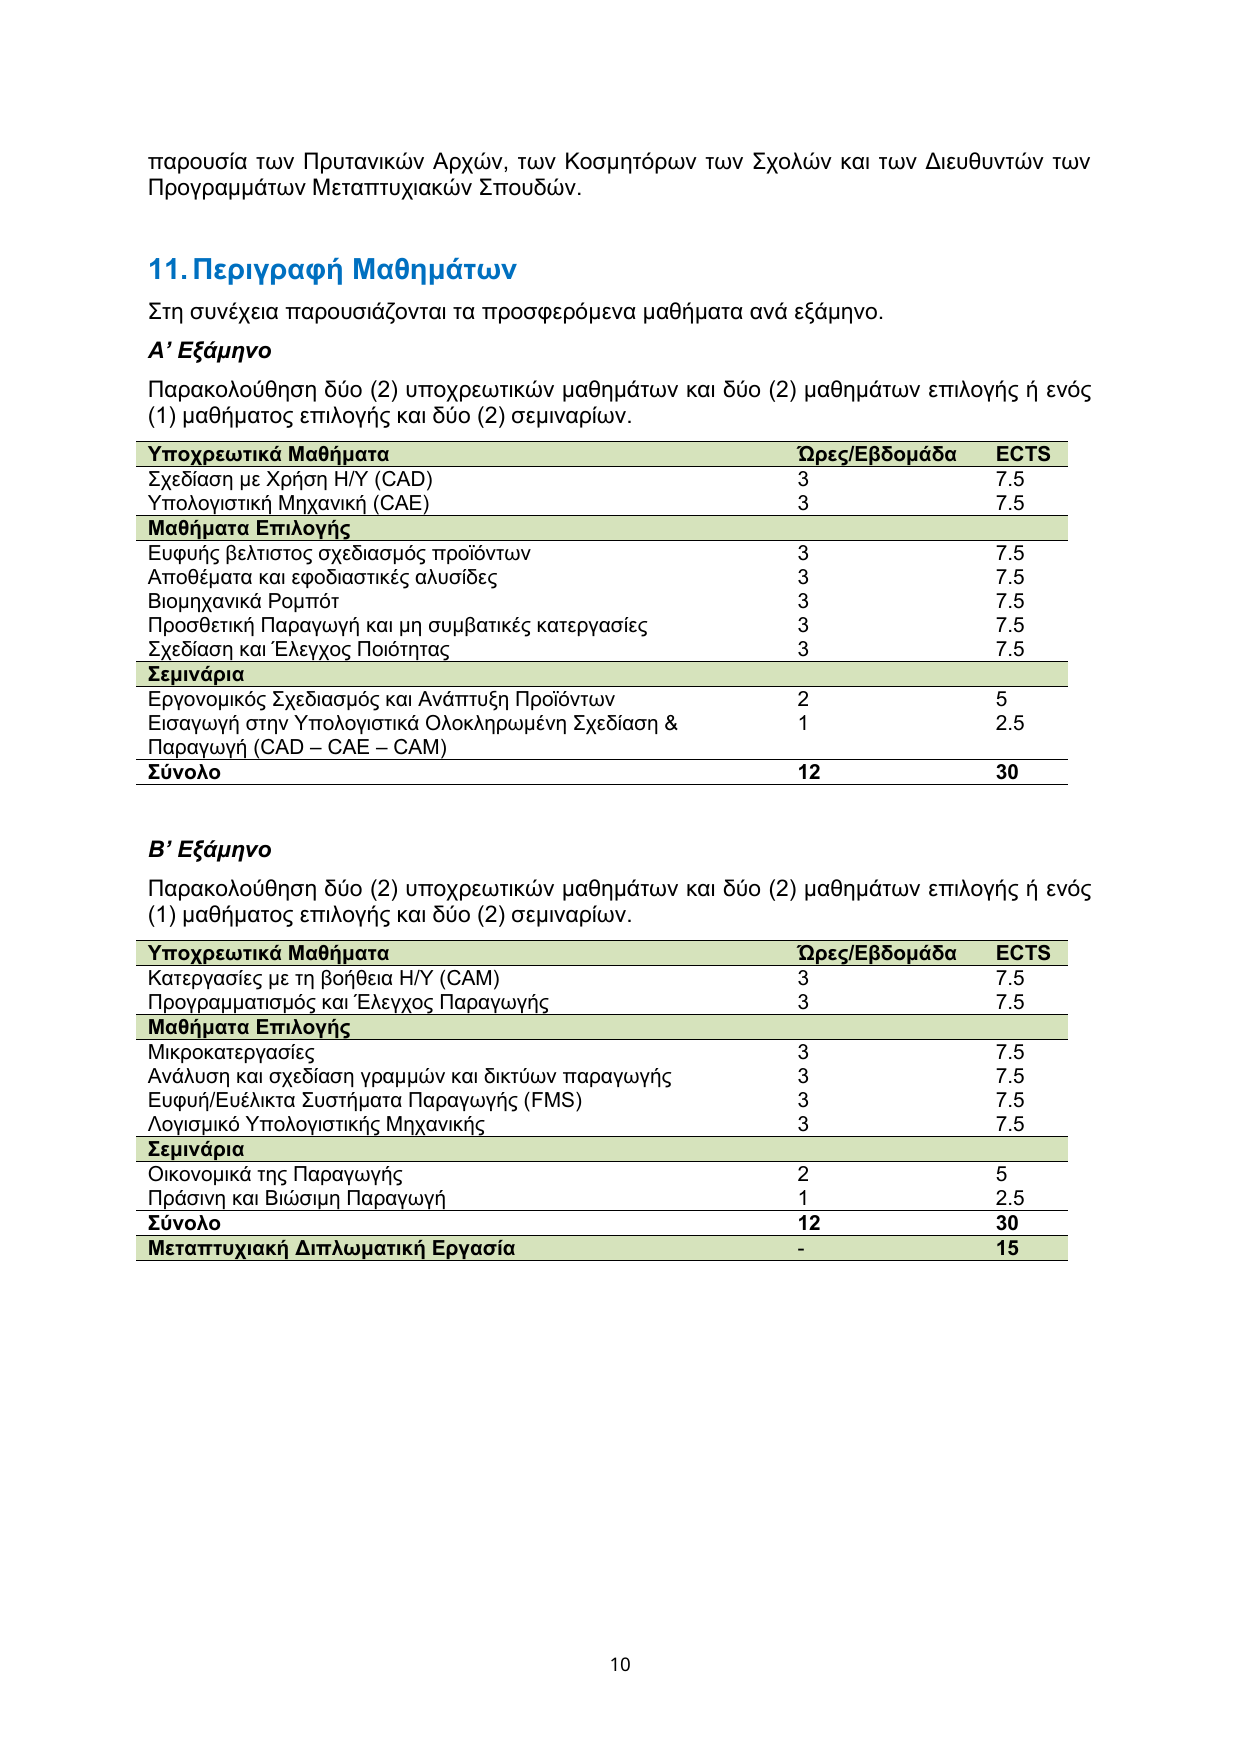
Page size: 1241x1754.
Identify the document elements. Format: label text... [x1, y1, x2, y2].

table_header Υποχρεωτικά Μαθήματα [136, 442, 786, 466]
table_cell 12 [786, 1211, 984, 1235]
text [148, 148, 1092, 200]
table_cell 3 [786, 1088, 984, 1112]
table_cell 7.5 [984, 637, 1068, 661]
table_header Ώρες/Εβδομάδα [786, 442, 984, 466]
list Περιγραφή Μαθημάτων [148, 252, 1092, 285]
table_cell 1 [786, 711, 984, 758]
table_cell 7.5 [984, 990, 1068, 1014]
table_cell 3 [786, 990, 984, 1014]
table_cell 12 [786, 760, 984, 783]
table_cell [786, 662, 984, 686]
table_cell 3 [786, 966, 984, 990]
table_cell 7.5 [984, 491, 1068, 515]
table_cell - [786, 1236, 984, 1260]
table_cell Αποθέματα και εφοδιαστικές αλυσίδες [136, 565, 786, 589]
table_cell 7.5 [984, 565, 1068, 589]
table_cell 3 [786, 1112, 984, 1136]
table_header Ώρες/Εβδομάδα [786, 941, 984, 965]
table_cell 3 [786, 541, 984, 565]
table_cell Πράσινη και Βιώσιμη Παραγωγή [136, 1186, 786, 1210]
text Στη συνέχεια παρουσιάζονται τα προσφερόμενα μαθήματα ανά εξάμηνο. [148, 298, 1092, 324]
table_cell [984, 1015, 1068, 1039]
table_cell 3 [786, 589, 984, 613]
table_cell 3 [786, 637, 984, 661]
table_cell [984, 1137, 1068, 1161]
table_cell 3 [786, 565, 984, 589]
table_cell [984, 662, 1068, 686]
table_cell Μεταπτυχιακή Διπλωματική Εργασία [136, 1236, 786, 1260]
table_cell Κατεργασίες με τη βοήθεια Η/Υ (CAM) [136, 966, 786, 990]
table_cell [786, 1015, 984, 1039]
table_cell Μικροκατεργασίες [136, 1040, 786, 1064]
table_cell Σύνολο [136, 760, 786, 783]
table_cell Σύνολο [136, 1211, 786, 1235]
table_cell Εργονομικός Σχεδιασμός και Ανάπτυξη Προϊόντων [136, 687, 786, 711]
table_cell 7.5 [984, 1064, 1068, 1088]
table_cell 3 [786, 491, 984, 515]
table_header ECTS [984, 442, 1068, 466]
table_cell Σεμινάρια [136, 1137, 786, 1161]
table_cell 2.5 [984, 1186, 1068, 1210]
table_cell Προσθετική Παραγωγή και μη συμβατικές κατεργασίες [136, 613, 786, 637]
table_cell Ευφυής βελτιστος σχεδιασμός προϊόντων [136, 541, 786, 565]
table_cell 3 [786, 1064, 984, 1088]
table_cell 3 [786, 467, 984, 491]
table_cell Μαθήματα Επιλογής [136, 1015, 786, 1039]
table_cell Ανάλυση και σχεδίαση γραμμών και δικτύων παραγωγής [136, 1064, 786, 1088]
table_cell Οικονομικά της Παραγωγής [136, 1162, 786, 1186]
table_cell Προγραμματισμός και Έλεγχος Παραγωγής [136, 990, 786, 1014]
table_cell 7.5 [984, 589, 1068, 613]
text Α’ Εξάμηνο [148, 337, 1092, 363]
table_cell 3 [786, 1040, 984, 1064]
table_cell 3 [786, 613, 984, 637]
text Β’ Εξάμηνο [148, 836, 1092, 862]
table_header ECTS [984, 941, 1068, 965]
table_cell Σχεδίαση με Χρήση Η/Υ (CAD) [136, 467, 786, 491]
table_cell [786, 1137, 984, 1161]
table_cell 2.5 [984, 711, 1068, 758]
table_cell 5 [984, 1162, 1068, 1186]
table_cell 30 [984, 1211, 1068, 1235]
text Παρακολούθηση δύο (2) υποχρεωτικών μαθημάτων και δύο (2) μαθημάτων επιλογής ή ενός (1) μαθήματος επιλογής και δύο (2) σεμιναρίων. [148, 376, 1092, 428]
table_cell 7.5 [984, 541, 1068, 565]
table_cell [786, 516, 984, 540]
text Παρακολούθηση δύο (2) υποχρεωτικών μαθημάτων και δύο (2) μαθημάτων επιλογής ή ενός (1) μαθήματος επιλογής και δύο (2) σεμιναρίων. [148, 875, 1092, 927]
table_cell 15 [984, 1236, 1068, 1260]
table_cell Υπολογιστική Mηχανική (CAE) [136, 491, 786, 515]
table_cell 7.5 [984, 1040, 1068, 1064]
table_cell 2 [786, 1162, 984, 1186]
table_cell Λογισμικό Υπολογιστικής Μηχανικής [136, 1112, 786, 1136]
table_cell 7.5 [984, 966, 1068, 990]
table_cell 1 [786, 1186, 984, 1210]
table_cell 5 [984, 687, 1068, 711]
table_cell Σχεδίαση και Έλεγχος Ποιότητας [136, 637, 786, 661]
table_cell Μαθήματα Επιλογής [136, 516, 786, 540]
table_cell Σεμινάρια [136, 662, 786, 686]
table_cell [984, 516, 1068, 540]
table_cell 7.5 [984, 467, 1068, 491]
table_cell Εισαγωγή στην Υπολογιστικά Ολοκληρωμένη Σχεδίαση & Παραγωγή (CAD – CAE – CAM) [136, 711, 786, 758]
table_cell 30 [984, 760, 1068, 783]
table_cell Ευφυή/Ευέλικτα Συστήματα Παραγωγής (FMS) [136, 1088, 786, 1112]
table_header Υποχρεωτικά Μαθήματα [136, 941, 786, 965]
table_cell 7.5 [984, 613, 1068, 637]
table_cell Βιομηχανικά Ρομπότ [136, 589, 786, 613]
table_cell 7.5 [984, 1112, 1068, 1136]
table_cell 2 [786, 687, 984, 711]
table_cell 7.5 [984, 1088, 1068, 1112]
